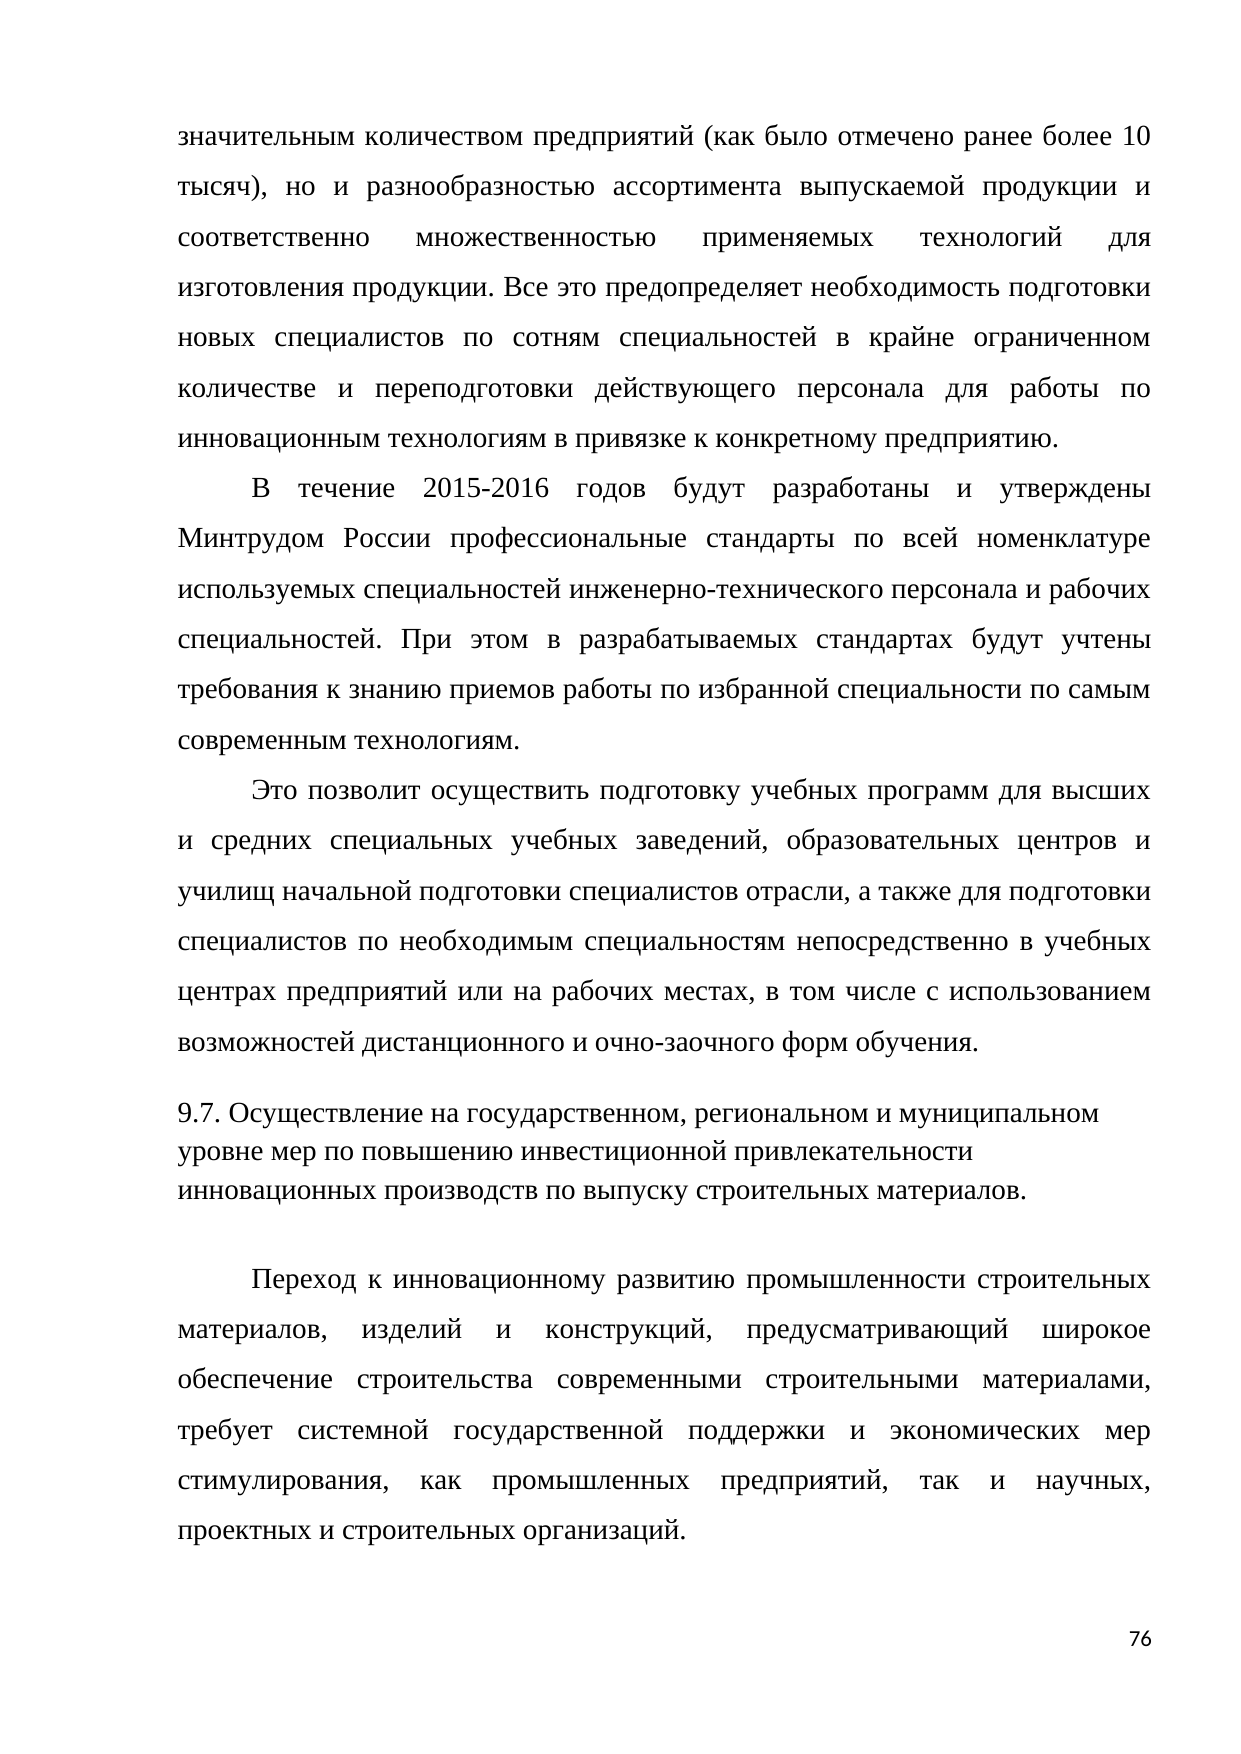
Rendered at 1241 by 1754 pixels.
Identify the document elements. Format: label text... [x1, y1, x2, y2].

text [177, 118, 1152, 453]
text В течение 2015-2016 годов будут разработаны и утверждены Минтрудом России профессиональные стандарты по всей номенклатуре используемых специальностей инженерно-технического персонала и рабочих специальностей. При этом в разрабатываемых стандартах будут учтены требования к знанию приемов работы по избранной специальности по самым современным технологиям. [177, 470, 1152, 755]
text Это позволит осуществить подготовку учебных программ для высших и средних специальных учебных заведений, образовательных центров и училищ начальной подготовки специалистов отрасли, а также для подготовки специалистов по необходимым специальностям непосредственно в учебных центрах предприятий или на рабочих местах, в том числе с использованием возможностей дистанционного и очно-заочного форм обучения. [177, 772, 1152, 1057]
subtitle 9.7. Осуществление на государственном, региональном и муниципальном уровне мер по повышению инвестиционной привлекательности инновационных производств по выпуску строительных материалов. [177, 1095, 1152, 1206]
text Переход к инновационному развитию промышленности строительных материалов, изделий и конструкций, предусматривающий широкое обеспечение строительства современными строительными материалами, требует системной государственной поддержки и экономических мер стимулирования, как промышленных предприятий, так и научных, проектных и строительных организаций. [177, 1261, 1152, 1546]
